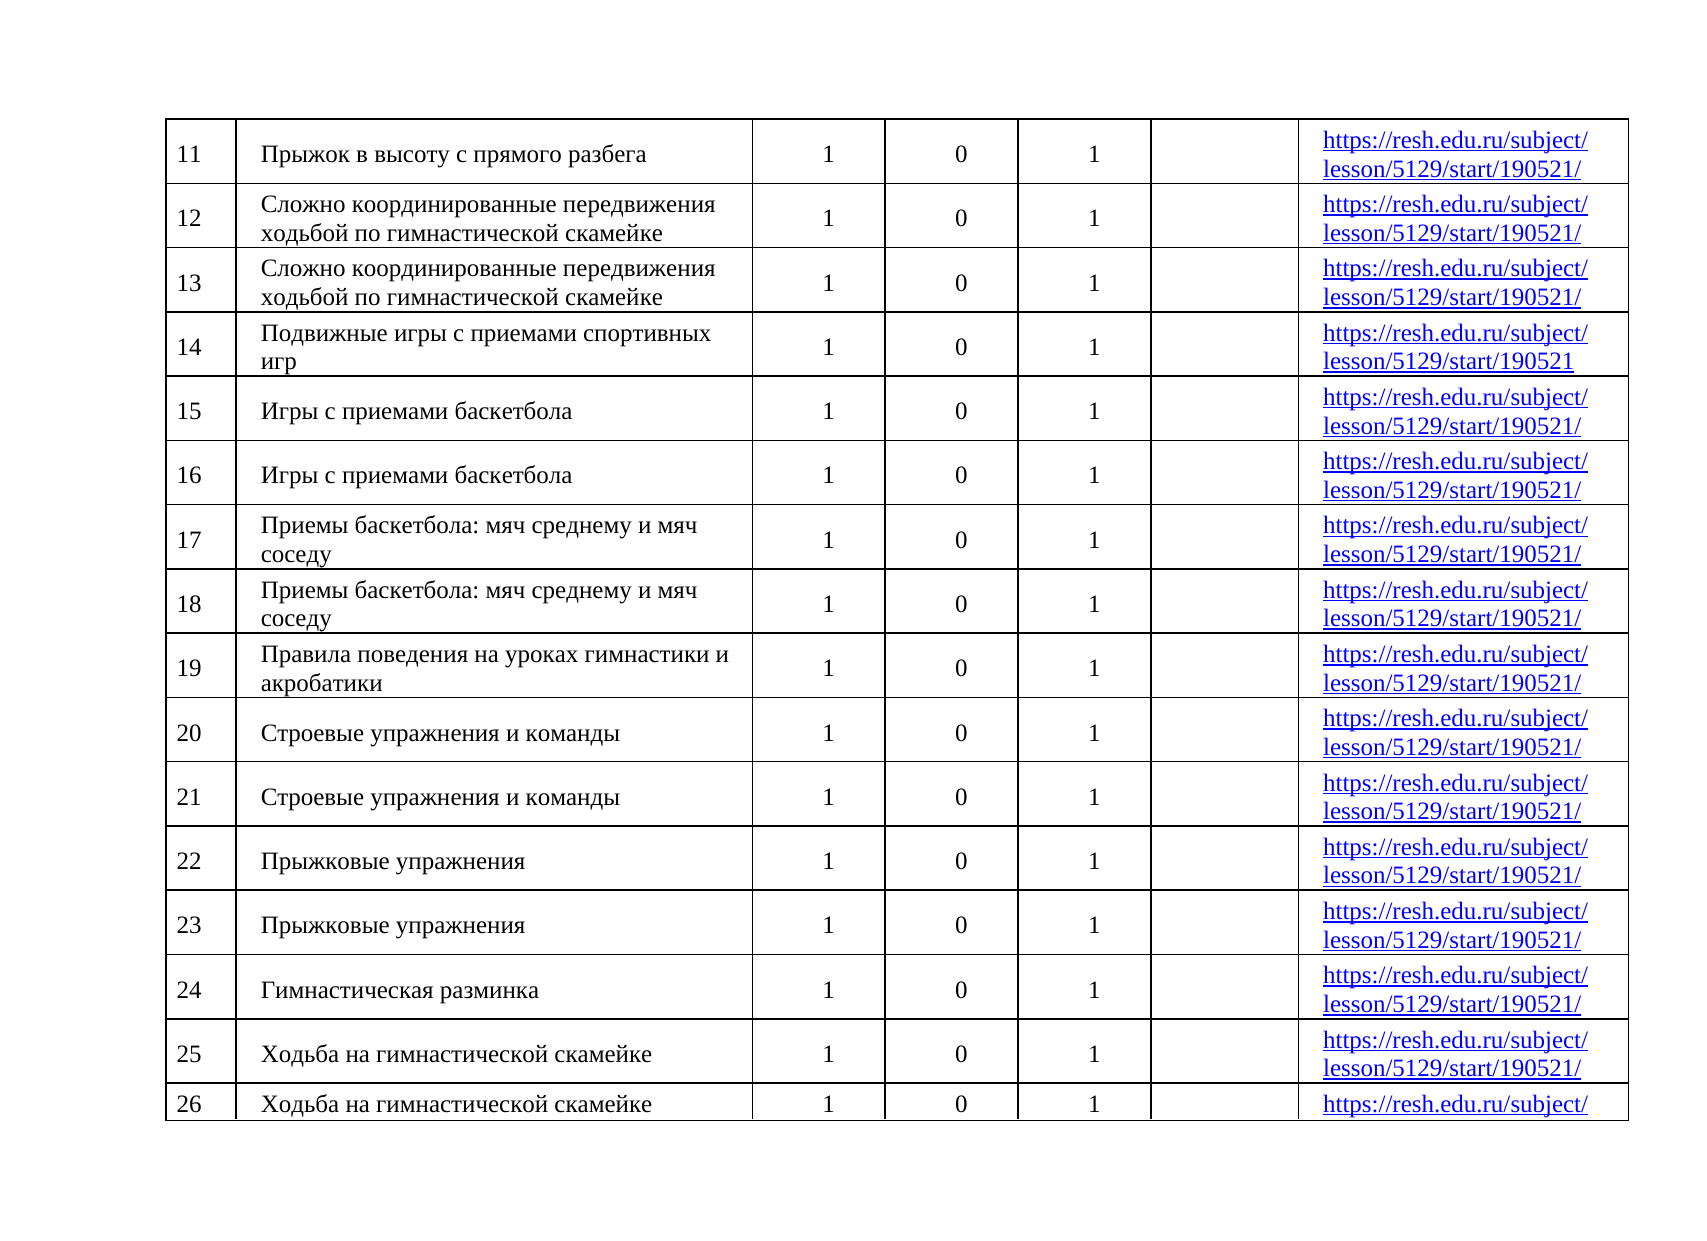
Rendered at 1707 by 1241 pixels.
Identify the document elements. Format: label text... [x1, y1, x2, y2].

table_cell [237, 120, 752, 182]
table_cell 20 [167, 698, 235, 761]
table_cell 1 [1019, 570, 1150, 632]
table_cell 0 [886, 377, 1017, 439]
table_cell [1299, 1084, 1628, 1119]
table_cell 1 [753, 377, 884, 439]
table_cell 22 [167, 827, 235, 889]
table_cell 0 [886, 1020, 1017, 1082]
table_cell 13 [167, 248, 235, 311]
table_cell 0 [886, 570, 1017, 632]
table_cell Гимнастическая разминка [237, 955, 752, 1018]
table_cell 15 [167, 377, 235, 439]
table_cell 16 [167, 441, 235, 504]
table_cell 0 [886, 827, 1017, 889]
table_cell 12 [167, 184, 235, 247]
table_cell Правила поведения на уроках гимнастики и акробатики [237, 634, 752, 697]
table_cell 1 [1019, 441, 1150, 504]
table_cell 0 [886, 313, 1017, 375]
table_cell 17 [167, 505, 235, 568]
table_cell https://resh.edu.ru/subject/lesson/5129/start/190521/ [1299, 505, 1628, 568]
table_cell 1 [1019, 698, 1150, 761]
table_cell 11 [167, 120, 235, 182]
table_cell 0 [886, 248, 1017, 311]
table_cell [1152, 313, 1298, 375]
table_cell 1 [1019, 955, 1150, 1018]
table_cell Игры с приемами баскетбола [237, 441, 752, 504]
table_cell 18 [167, 570, 235, 632]
table_cell [1152, 505, 1298, 568]
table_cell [1299, 184, 1628, 247]
table_cell Строевые упражнения и команды [237, 762, 752, 825]
table_cell [1152, 570, 1298, 632]
table_cell https://resh.edu.ru/subject/lesson/5129/start/190521/ [1299, 570, 1628, 632]
table_cell [1152, 377, 1298, 439]
table_cell 14 [167, 313, 235, 375]
table_cell 26 [167, 1084, 235, 1119]
table_cell 24 [167, 955, 235, 1018]
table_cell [1299, 1020, 1628, 1082]
table_cell 0 [886, 891, 1017, 954]
table_cell [1152, 441, 1298, 504]
table_cell 1 [753, 248, 884, 311]
table_cell https://resh.edu.ru/subject/lesson/5129/start/190521/ [1299, 248, 1628, 311]
table_cell https://resh.edu.ru/subject/lesson/5129/start/190521/ [1299, 698, 1628, 761]
table_cell Прыжковые упражнения [237, 891, 752, 954]
table_cell 0 [886, 634, 1017, 697]
table_cell Ходьба на гимнастической скамейке [237, 1020, 752, 1082]
table_cell Приемы баскетбола: мяч среднему и мяч соседу [237, 570, 752, 632]
table_cell https://resh.edu.ru/subject/lesson/5129/start/190521/ [1299, 955, 1628, 1018]
table_cell [1152, 120, 1298, 182]
table_cell [1152, 634, 1298, 697]
table_cell 1 [1019, 1084, 1150, 1119]
table_cell Подвижные игры с приемами спортивных игр [237, 313, 752, 375]
table_cell https://resh.edu.ru/subject/lesson/5129/start/190521/ [1299, 377, 1628, 439]
table_cell 1 [1019, 1020, 1150, 1082]
table_cell 1 [1019, 120, 1150, 182]
table_cell 1 [753, 1084, 884, 1119]
table_cell 0 [886, 120, 1017, 182]
table_cell https://resh.edu.ru/subject/lesson/5129/start/190521/ [1299, 634, 1628, 697]
table_cell [1152, 762, 1298, 825]
table_cell Строевые упражнения и команды [237, 698, 752, 761]
table_cell 0 [886, 1084, 1017, 1119]
table_cell 1 [753, 570, 884, 632]
table_cell Сложно координированные передвижения ходьбой по гимнастической скамейке [237, 248, 752, 311]
table_cell 1 [753, 1020, 884, 1082]
table_cell https://resh.edu.ru/subject/lesson/5129/start/190521/ [1299, 827, 1628, 889]
table_cell Прыжковые упражнения [237, 827, 752, 889]
table_cell [1152, 1020, 1298, 1082]
table_cell 19 [167, 634, 235, 697]
table_cell 0 [886, 698, 1017, 761]
table_cell 0 [886, 184, 1017, 247]
table_cell 0 [886, 762, 1017, 825]
table_cell Приемы баскетбола: мяч среднему и мяч соседу [237, 505, 752, 568]
table_cell 1 [753, 762, 884, 825]
table_cell 1 [1019, 634, 1150, 697]
table_cell 1 [753, 891, 884, 954]
table_cell [1152, 1084, 1298, 1119]
table_cell 1 [1019, 184, 1150, 247]
table_cell https://resh.edu.ru/subject/lesson/5129/start/190521/ [1299, 441, 1628, 504]
table_cell 1 [753, 313, 884, 375]
table_cell [1152, 248, 1298, 311]
table_cell 1 [753, 184, 884, 247]
table_cell [1152, 698, 1298, 761]
table_cell [1152, 891, 1298, 954]
table_cell 1 [753, 827, 884, 889]
table_cell [1152, 184, 1298, 247]
table_cell 1 [753, 698, 884, 761]
table_cell 1 [753, 634, 884, 697]
table_cell 1 [1019, 248, 1150, 311]
table_cell 21 [167, 762, 235, 825]
table_cell https://resh.edu.ru/subject/lesson/5129/start/190521/ [1299, 762, 1628, 825]
table_cell 1 [1019, 827, 1150, 889]
table_cell 0 [886, 505, 1017, 568]
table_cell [237, 1084, 752, 1119]
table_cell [1299, 120, 1628, 182]
table_cell [1152, 955, 1298, 1018]
table_cell 1 [753, 955, 884, 1018]
table_cell 1 [753, 505, 884, 568]
table_cell 0 [886, 441, 1017, 504]
table_cell https://resh.edu.ru/subject/lesson/5129/start/190521 [1299, 313, 1628, 375]
table_cell 1 [753, 441, 884, 504]
table_cell 1 [1019, 762, 1150, 825]
table_cell https://resh.edu.ru/subject/lesson/5129/start/190521/ [1299, 891, 1628, 954]
table_cell 1 [1019, 377, 1150, 439]
table_cell 1 [753, 120, 884, 182]
table_cell 23 [167, 891, 235, 954]
table_cell 1 [1019, 505, 1150, 568]
table_cell Игры с приемами баскетбола [237, 377, 752, 439]
table_cell 0 [886, 955, 1017, 1018]
table_cell 1 [1019, 313, 1150, 375]
table_cell Сложно координированные передвижения ходьбой по гимнастической скамейке [237, 184, 752, 247]
table_cell [1152, 827, 1298, 889]
table_cell 1 [1019, 891, 1150, 954]
table_cell 25 [167, 1020, 235, 1082]
